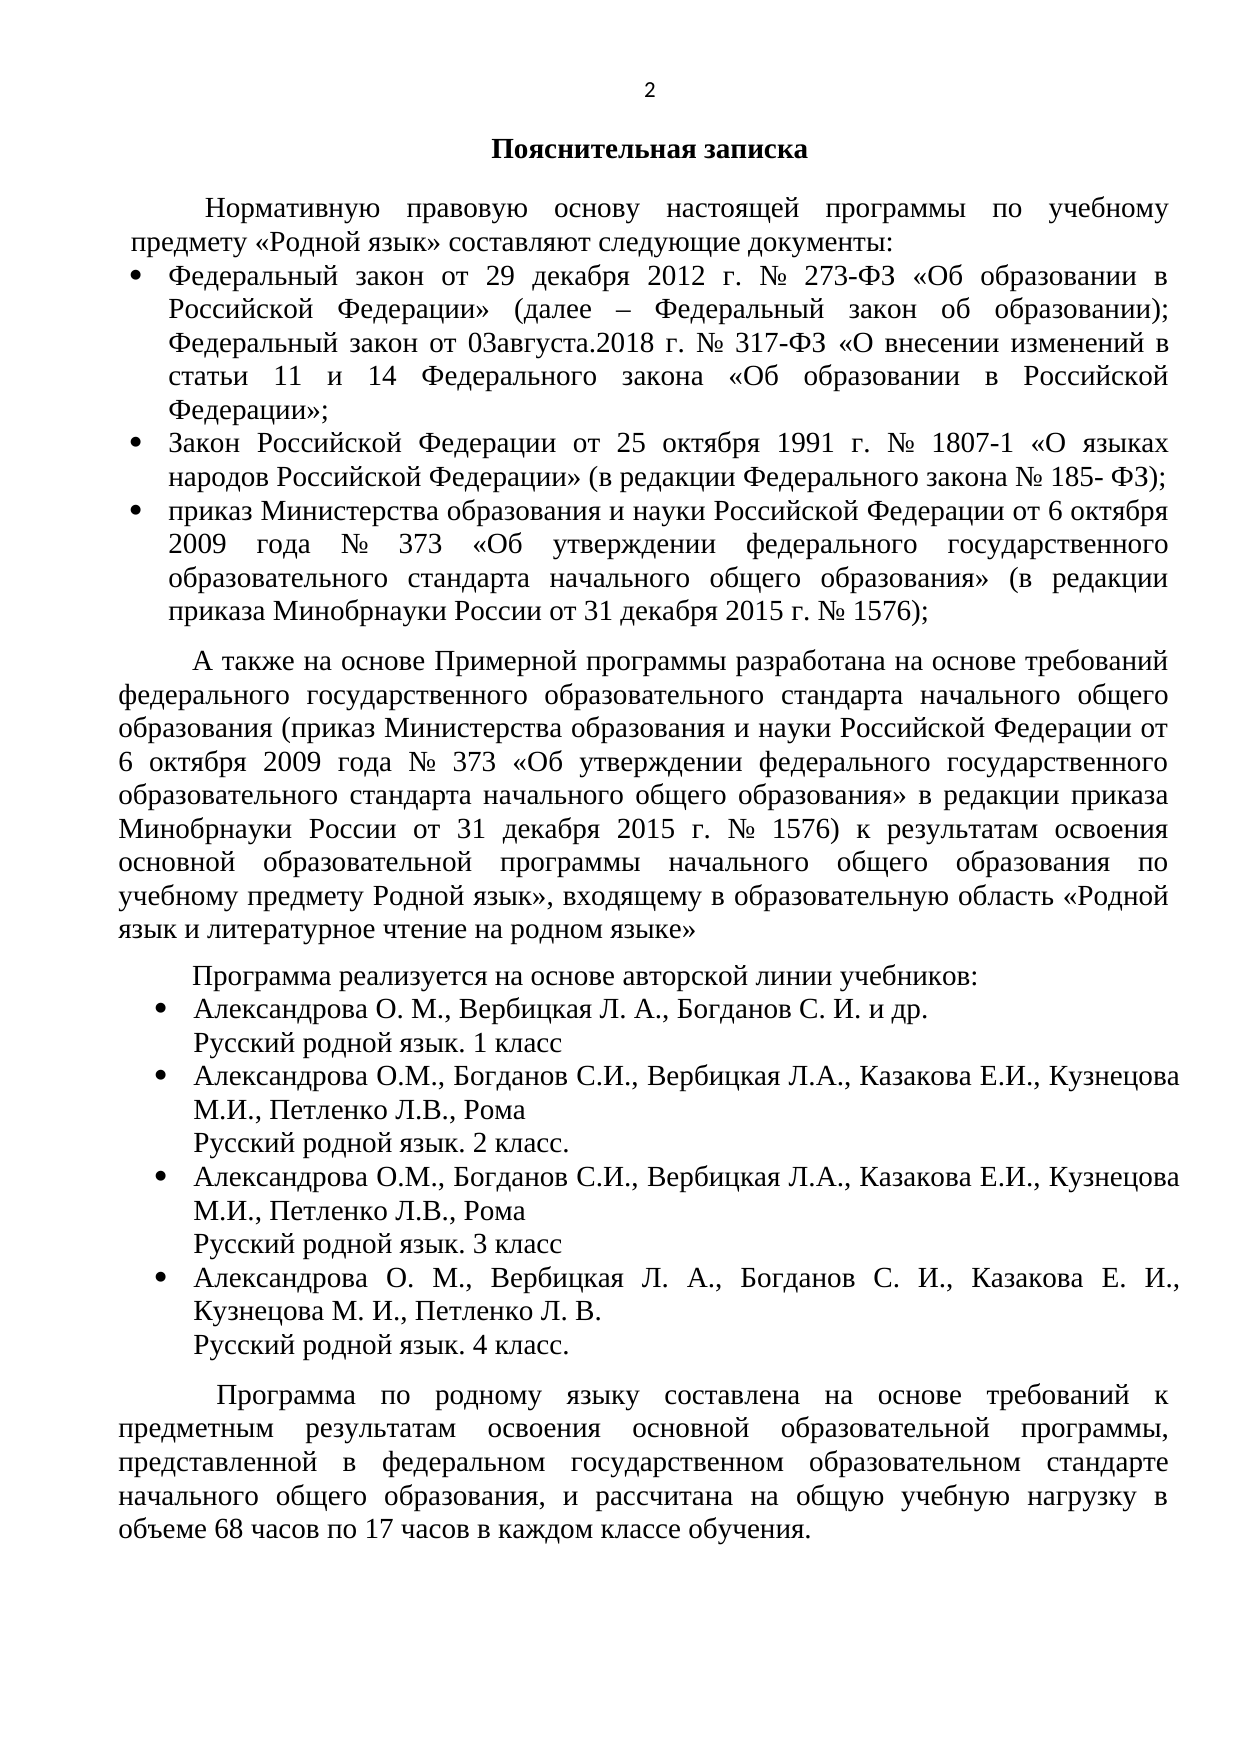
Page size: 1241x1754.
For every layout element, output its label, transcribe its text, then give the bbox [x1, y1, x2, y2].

text А также на основе Примерной программы разработана на основе требований федерального государственного образовательного стандарта начального общего образования (приказ Министерства образования и науки Российской Федерации от 6 октября 2009 года № 373 «Об утверждении федерального государственного образовательного стандарта начального общего образования» в редакции приказа Минобрнауки России от 31 декабря 2015 г. № 1576) к результатам освоения основной образовательной программы начального общего образования по учебному предмету Родной язык», входящему в образовательную область «Родной язык и литературное чтение на родном языке» [118, 643, 1169, 945]
list приказ Министерства образования и науки Российской Федерации от 6 октября 2009 года № 373 «Об утверждении федерального государственного образовательного стандарта начального общего образования» (в редакции приказа Минобрнауки России от 31 декабря 2015 г. № 1576); [131, 493, 1169, 627]
list Федеральный закон от 29 декабря 2012 г. № 273-ФЗ «Об образовании в Российской Федерации» (далее – Федеральный закон об образовании); Федеральный закон от 03августа.2018 г. № 317-ФЗ «О внесении изменений в статьи 11 и 14 Федерального закона «Об образовании в Российской Федерации»; [131, 258, 1169, 425]
list Закон Российской Федерации от 25 октября 1991 г. № 1807-1 «О языках народов Российской Федерации» (в редакции Федерального закона № 185- ФЗ); [131, 425, 1170, 493]
text Русский родной язык. 4 класс. [193, 1327, 1181, 1361]
text Нормативную правовую основу настоящей программы по учебному предмету «Родной язык» составляют следующие документы: [131, 190, 1170, 257]
list Александрова О.М., Богданов С.И., Вербицкая Л.А., Казакова Е.И., Кузнецова М.И., Петленко Л.В., Рома [156, 1159, 1181, 1226]
text Русский родной язык. 1 класс [193, 1025, 1181, 1058]
text Пояснительная записка [118, 131, 1181, 164]
list Александрова О.М., Богданов С.И., Вербицкая Л.А., Казакова Е.И., Кузнецова М.И., Петленко Л.В., Рома [156, 1058, 1181, 1126]
list Александрова О. М., Вербицкая Л. А., Богданов С. И. и др. [156, 991, 1181, 1025]
text Русский родной язык. 3 класс [193, 1226, 1181, 1260]
text Русский родной язык. 2 класс. [193, 1126, 1181, 1159]
text Программа реализуется на основе авторской линии учебников: [118, 958, 1181, 991]
list Александрова О. М., Вербицкая Л. А., Богданов С. И., Казакова Е. И., Кузнецова М. И., Петленко Л. В. [156, 1260, 1181, 1327]
text Программа по родному языку составлена на основе требований к предметным результатам освоения основной образовательной программы, представленной в федеральном государственном образовательном стандарте начального общего образования, и рассчитана на общую учебную нагрузку в объеме 68 часов по 17 часов в каждом классе обучения. [118, 1377, 1169, 1545]
